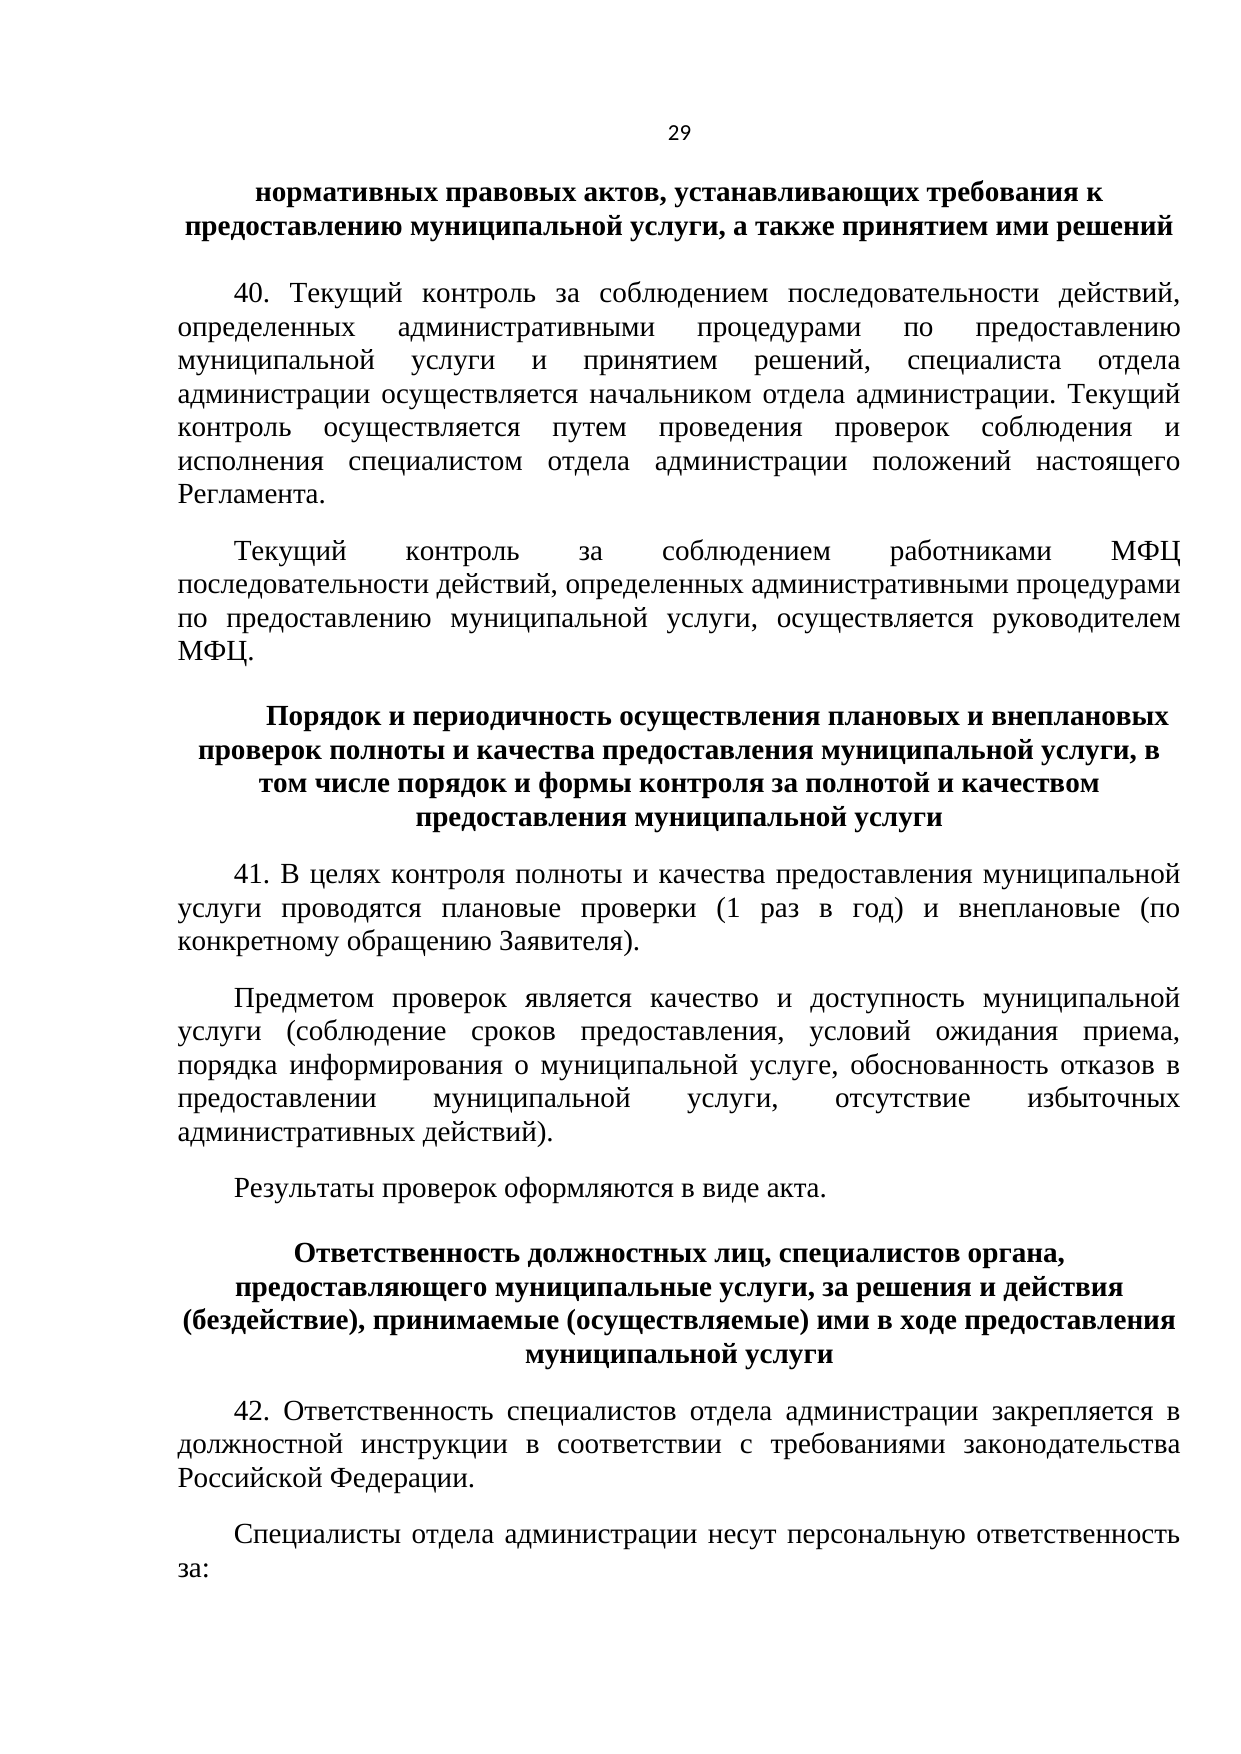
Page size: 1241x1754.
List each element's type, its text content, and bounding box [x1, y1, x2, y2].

text Специалисты отдела администрации несут персональную ответственность за: [177, 1517, 1181, 1584]
text Результаты проверок оформляются в виде акта. [177, 1170, 1181, 1204]
text Порядок и периодичность осуществления плановых и внеплановых проверок полноты и качества предоставления муниципальной услуги, в том числе порядок и формы контроля за полнотой и качеством предоставления муниципальной услуги [177, 698, 1181, 833]
text Предметом проверок является качество и доступность муниципальной услуги (соблюдение сроков предоставления, условий ожидания приема, порядка информирования о муниципальной услуге, обоснованность отказов в предоставлении муниципальной услуги, отсутствие избыточных административных действий). [177, 980, 1181, 1147]
text 40. Текущий контроль за соблюдением последовательности действий, определенных административными процедурами по предоставлению муниципальной услуги и принятием решений, специалиста отдела администрации осуществляется начальником отдела администрации. Текущий контроль осуществляется путем проведения проверок соблюдения и исполнения специалистом отдела администрации положений настоящего Регламента. [177, 275, 1181, 510]
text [177, 174, 1181, 242]
text 42. Ответственность специалистов отдела администрации закрепляется в должностной инструкции в соответствии с требованиями законодательства Российской Федерации. [177, 1393, 1181, 1494]
text Текущий контроль за соблюдением работниками МФЦ последовательности действий, определенных административными процедурами по предоставлению муниципальной услуги, осуществляется руководителем МФЦ. [177, 533, 1181, 667]
text Ответственность должностных лиц, специалистов органа, предоставляющего муниципальные услуги, за решения и действия (бездействие), принимаемые (осуществляемые) ими в ходе предоставления муниципальной услуги [177, 1235, 1181, 1370]
text 41. В целях контроля полноты и качества предоставления муниципальной услуги проводятся плановые проверки (1 раз в год) и внеплановые (по конкретному обращению Заявителя). [177, 856, 1181, 957]
